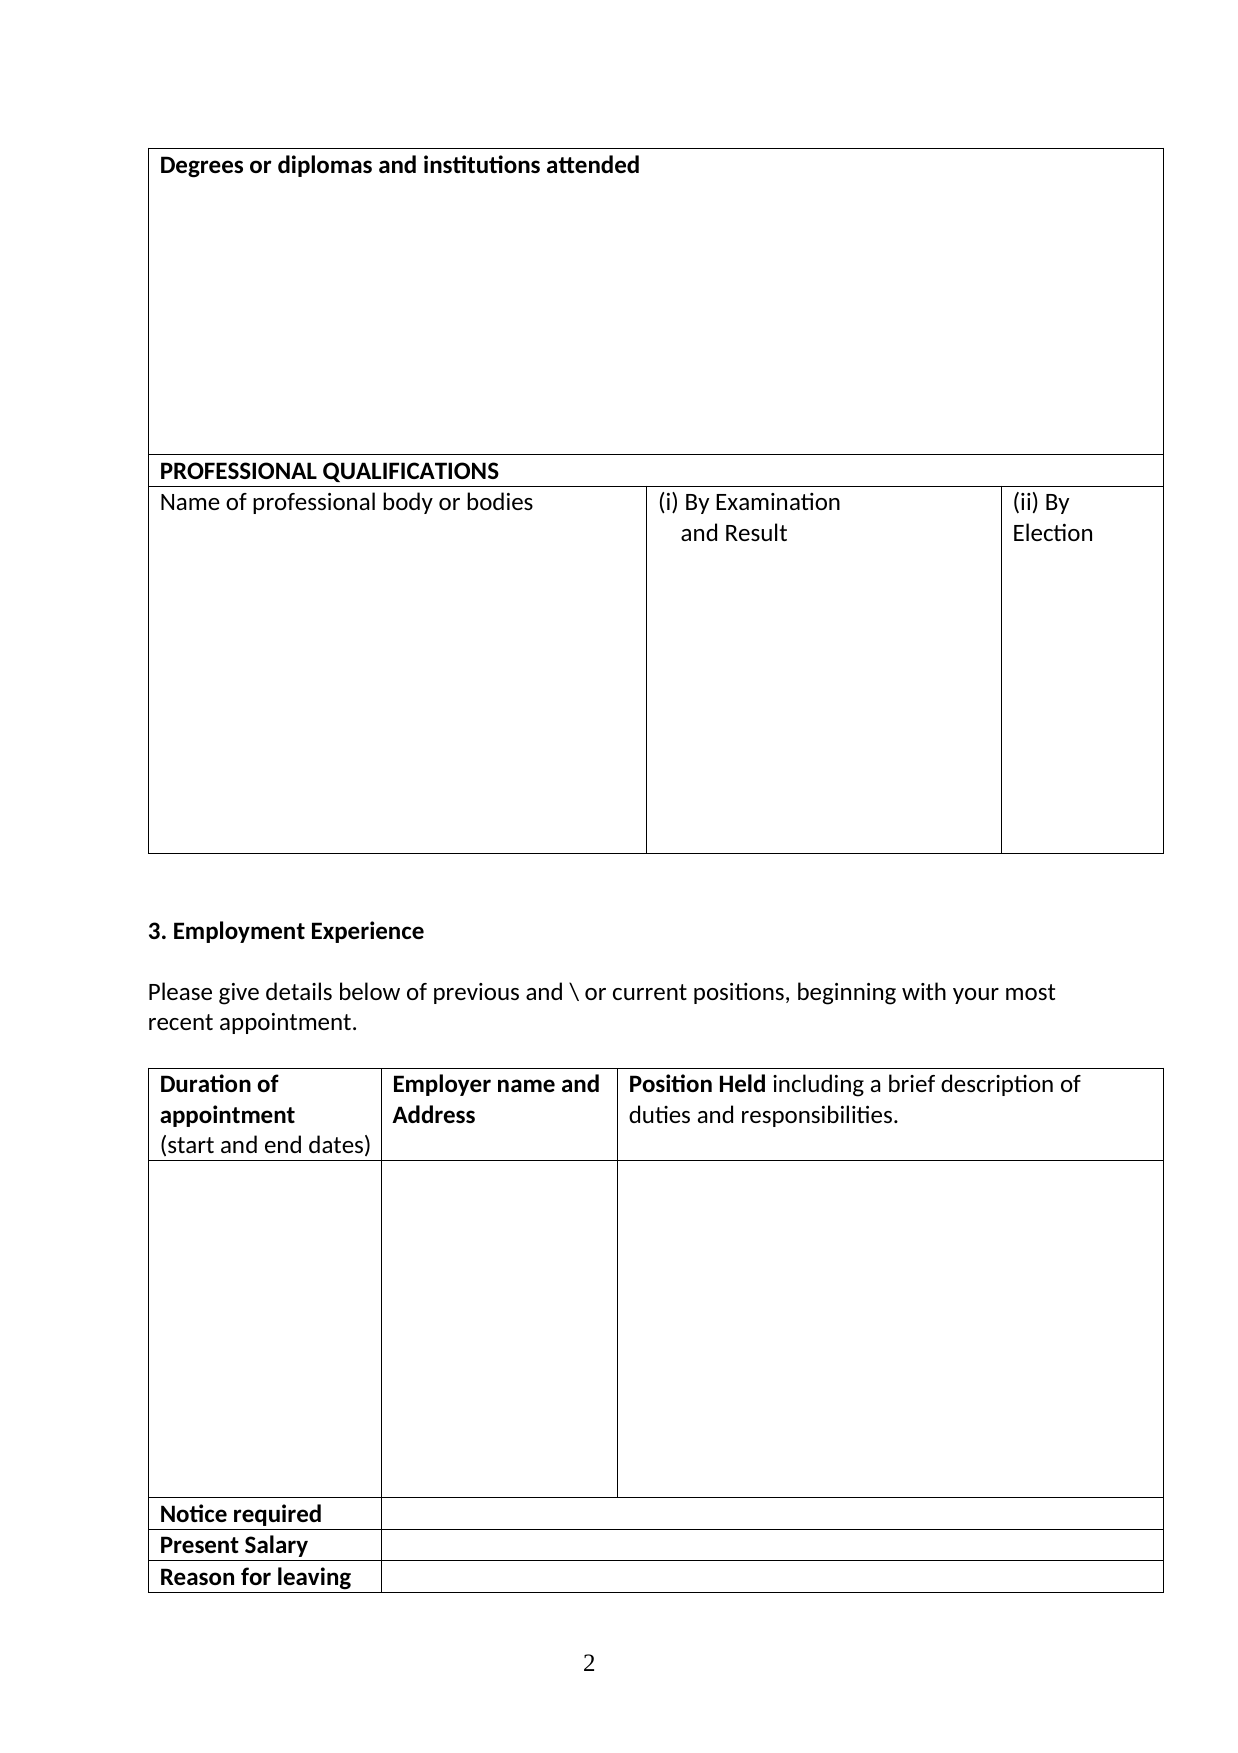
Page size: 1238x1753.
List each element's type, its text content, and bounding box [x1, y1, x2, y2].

table_cell [382, 1561, 1163, 1592]
table_cell PROFESSIONAL QUALIFICATIONS [149, 455, 1163, 486]
table_header Duration of appointment (start and end dates) [149, 1069, 381, 1160]
table_cell [382, 1161, 617, 1497]
table_cell Reason for leaving [149, 1561, 381, 1592]
table_cell (i) By Examination and Result [647, 487, 1001, 853]
table_cell Degrees or diplomas and institutions attended [149, 149, 1163, 454]
table_cell Name of professional body or bodies [149, 487, 646, 853]
table_cell Notice required [149, 1498, 381, 1528]
table_header Position Held including a brief description of duties and responsibilities. [618, 1069, 1163, 1160]
table_cell (ii) By Election [1002, 487, 1163, 853]
text Please give details below of previous and \ or current positions, beginning with your most recent appointment. [148, 976, 1059, 1037]
text 3. Employment Experience [148, 915, 1059, 945]
table_cell [618, 1161, 1163, 1497]
table_header Employer name and Address [382, 1069, 617, 1160]
table_cell [382, 1498, 1163, 1528]
table_cell Present Salary [149, 1530, 381, 1560]
table_cell [382, 1530, 1163, 1560]
table_cell [149, 1161, 381, 1497]
